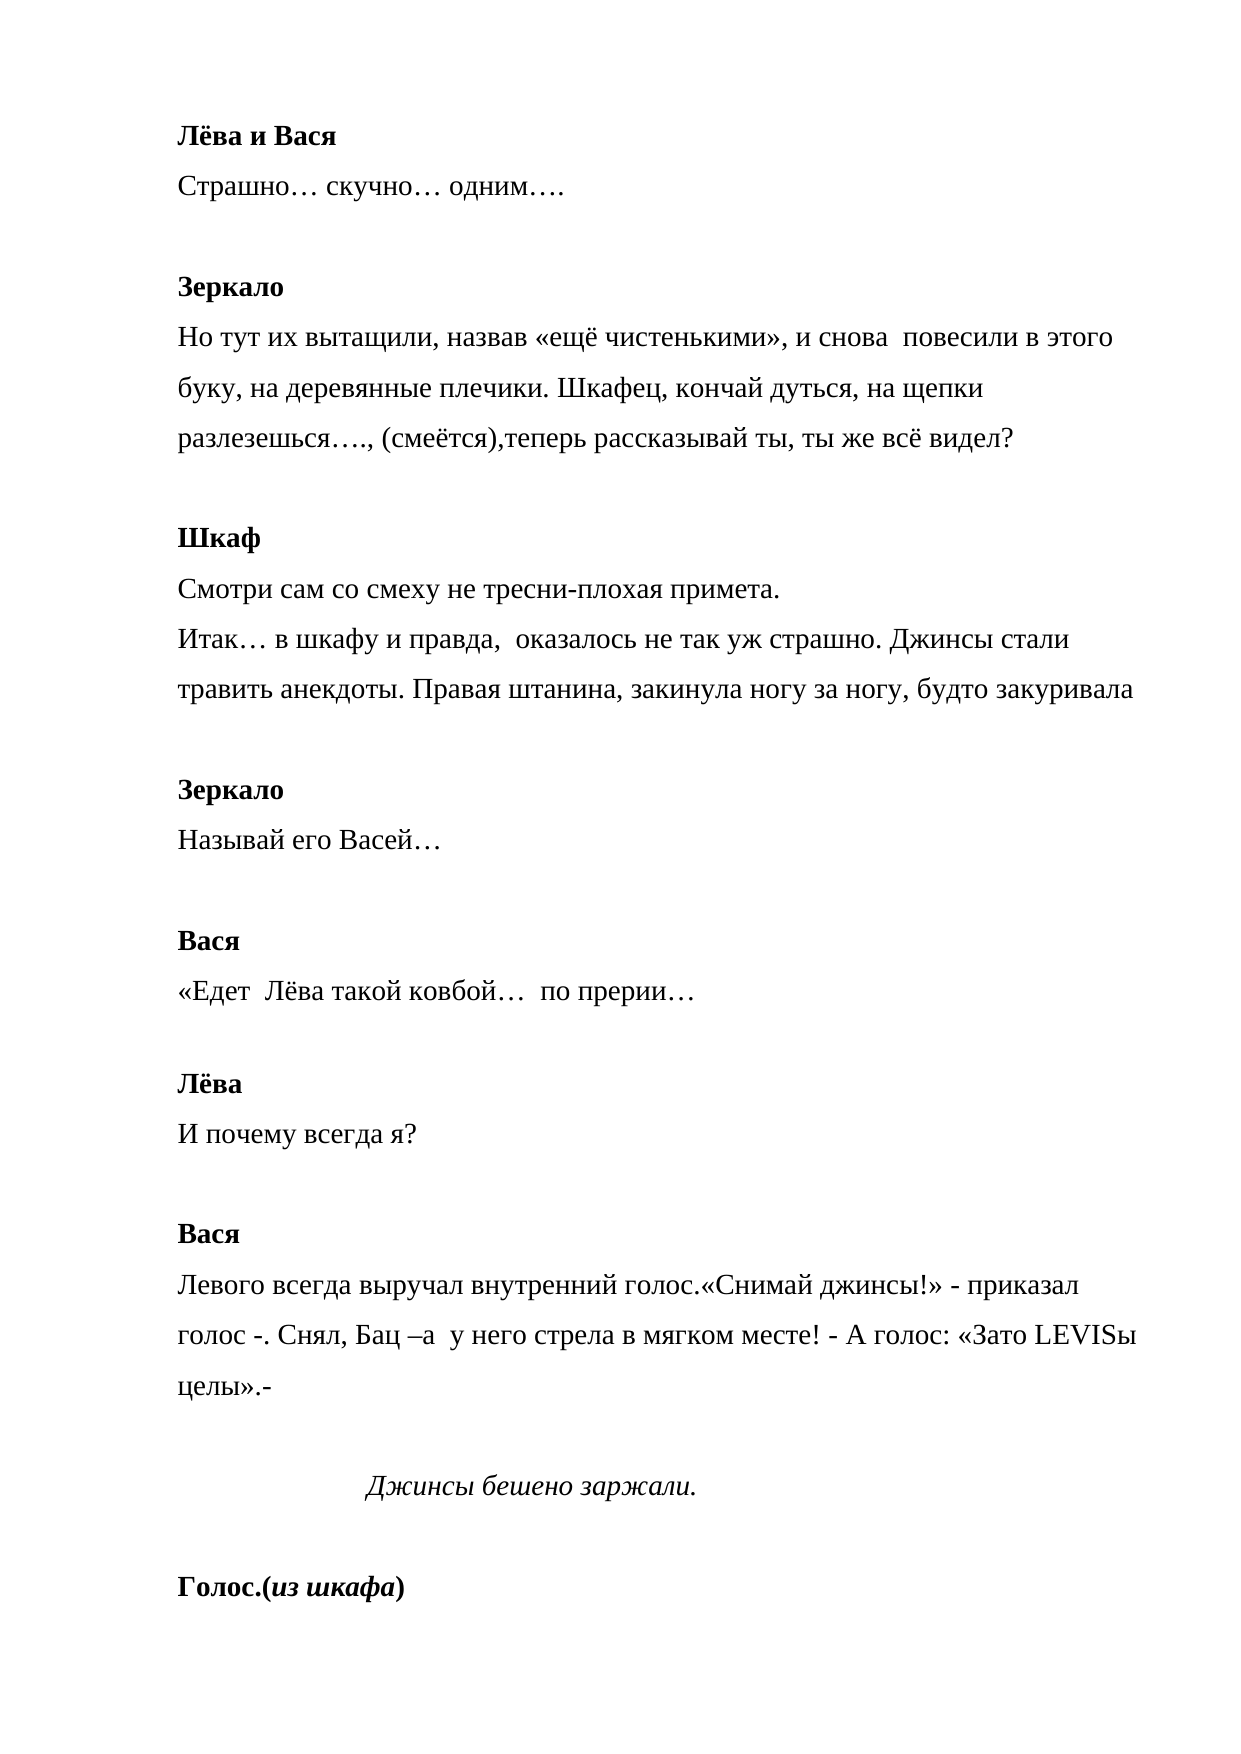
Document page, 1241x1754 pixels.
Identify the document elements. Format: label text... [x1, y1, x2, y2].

text Левого всегда выручал внутренний голос.«Снимай джинсы!» - приказал голос -. Снял, Бац –а у него стрела в мягком месте! - А голос: «Зато LEVISы целы».- [177, 1267, 1152, 1401]
text Зеркало [177, 269, 1152, 303]
text Вася [177, 1217, 1152, 1250]
text Шкаф [177, 521, 1152, 554]
text Страшно… скучно… одним…. [177, 168, 1152, 202]
text Голос.(из шкафа) [177, 1569, 1152, 1602]
text Лёва [177, 1066, 1152, 1099]
text Лёва и Вася [177, 118, 1152, 152]
text И почему всегда я? [177, 1116, 1152, 1149]
text Смотри сам со смеху не тресни-плохая примета. [177, 571, 1152, 604]
text Зеркало [177, 772, 1152, 806]
text Итак… в шкафу и правда, оказалось не так уж страшно. Джинсы стали травить анекдоты. Правая штанина, закинула ногу за ногу, будто закуривала [177, 621, 1152, 705]
text Джинсы бешено заржали. [177, 1468, 1152, 1502]
text Но тут их вытащили, назвав «ещё чистенькими», и снова повесили в этого буку, на деревянные плечики. Шкафец, кончай дуться, на щепки разлезешься…., (смеётся),теперь рассказывай ты, ты же всё видел? [177, 319, 1152, 453]
text «Едет Лёва такой ковбой… по прерии… [177, 973, 1152, 1007]
text Называй его Васей… [177, 822, 1152, 856]
text Вася [177, 923, 1152, 957]
